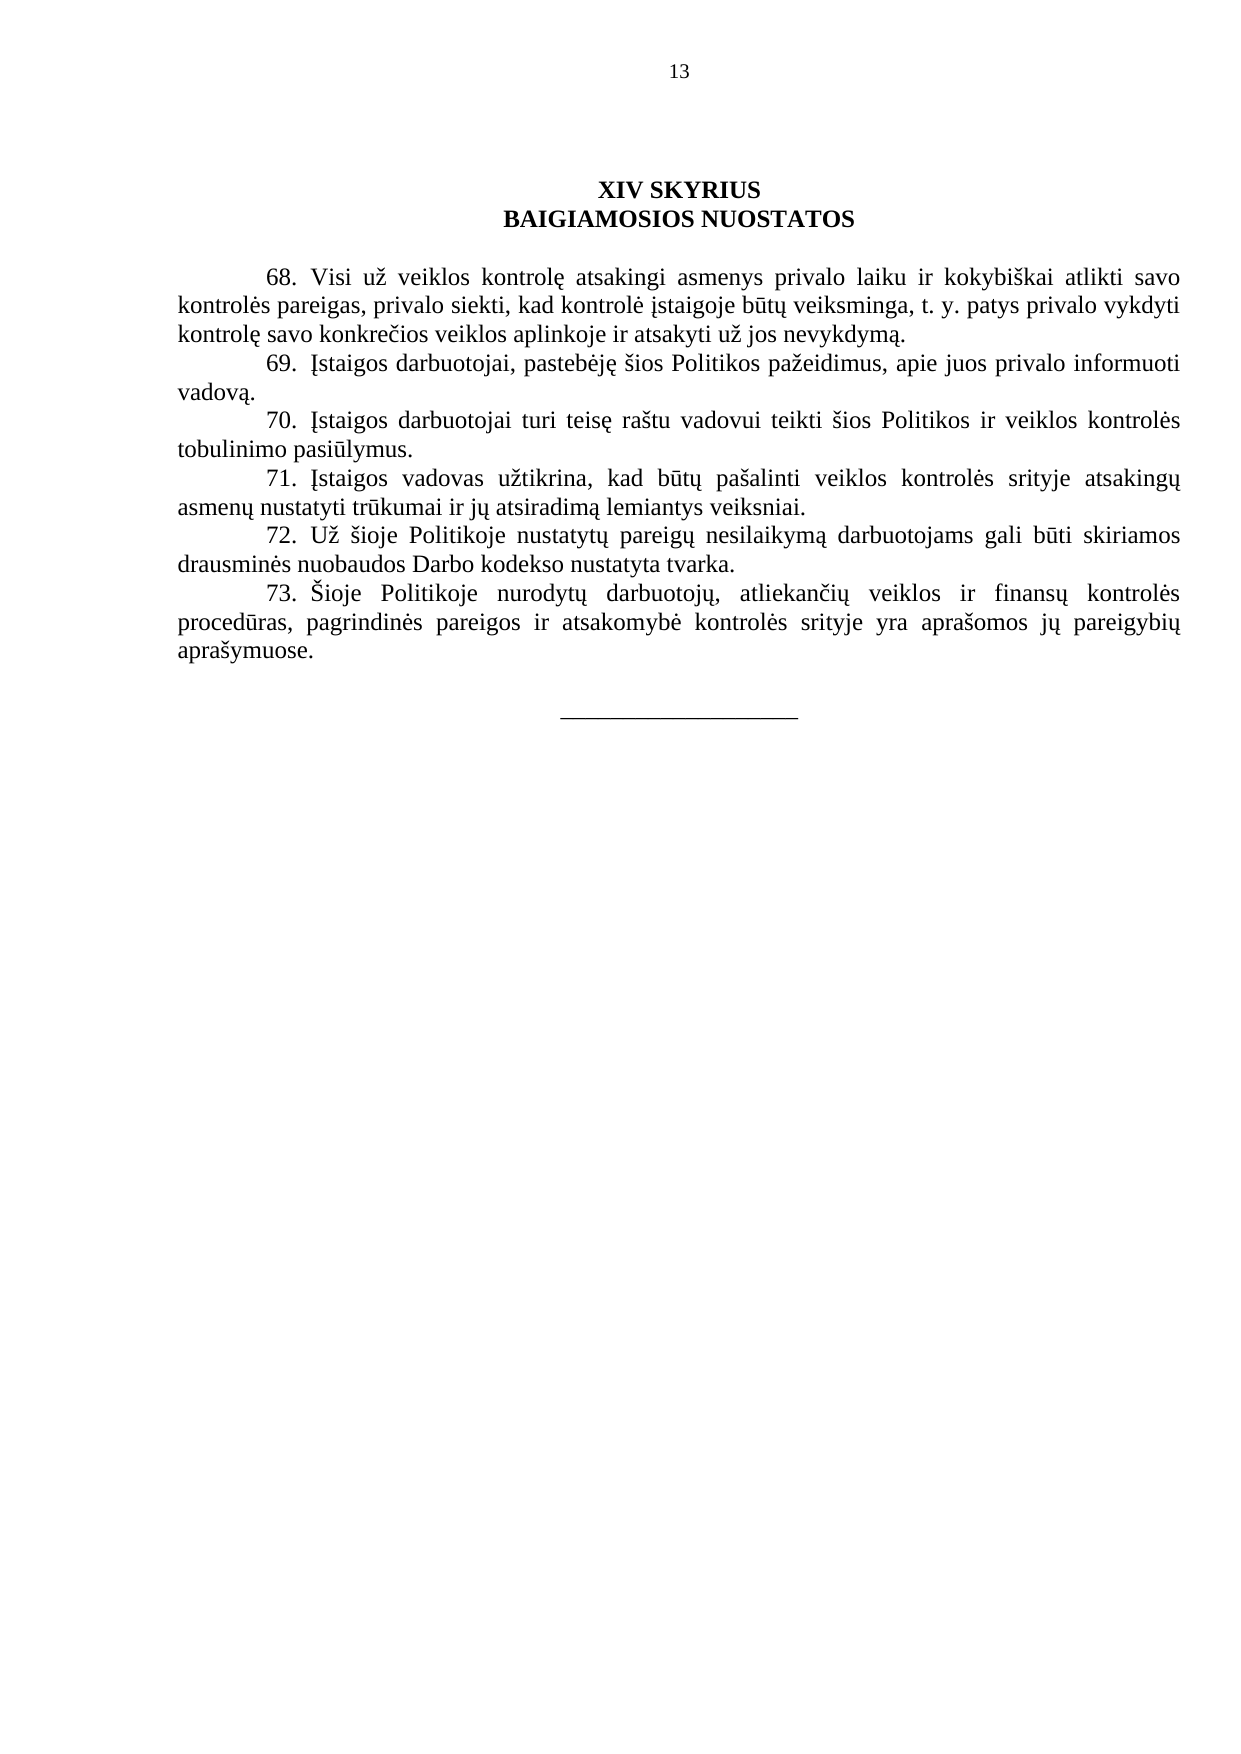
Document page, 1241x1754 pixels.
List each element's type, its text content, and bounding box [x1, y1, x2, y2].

text BAIGIAMOSIOS NUOSTATOS [177, 204, 1181, 233]
text ___________________ [177, 693, 1181, 722]
list Šioje Politikoje nurodytų darbuotojų, atliekančių veiklos ir finansų kontrolės procedūras, pagrindinės pareigos ir atsakomybė kontrolės srityje yra aprašomos jų pareigybių aprašymuose. [177, 578, 1181, 664]
list Įstaigos vadovas užtikrina, kad būtų pašalinti veiklos kontrolės srityje atsakingų asmenų nustatyti trūkumai ir jų atsiradimą lemiantys veiksniai. [177, 463, 1181, 521]
list Įstaigos darbuotojai, pastebėję šios Politikos pažeidimus, apie juos privalo informuoti vadovą. [177, 348, 1181, 406]
list Už šioje Politikoje nustatytų pareigų nesilaikymą darbuotojams gali būti skiriamos drausminės nuobaudos Darbo kodekso nustatyta tvarka. [177, 521, 1181, 578]
list Įstaigos darbuotojai turi teisę raštu vadovui teikti šios Politikos ir veiklos kontrolės tobulinimo pasiūlymus. [177, 406, 1181, 463]
text XIV SKYRIUS [177, 176, 1181, 204]
list Visi už veiklos kontrolę atsakingi asmenys privalo laiku ir kokybiškai atlikti savo kontrolės pareigas, privalo siekti, kad kontrolė įstaigoje būtų veiksminga, t. y. patys privalo vykdyti kontrolę savo konkrečios veiklos aplinkoje ir atsakyti už jos nevykdymą. [177, 262, 1181, 348]
